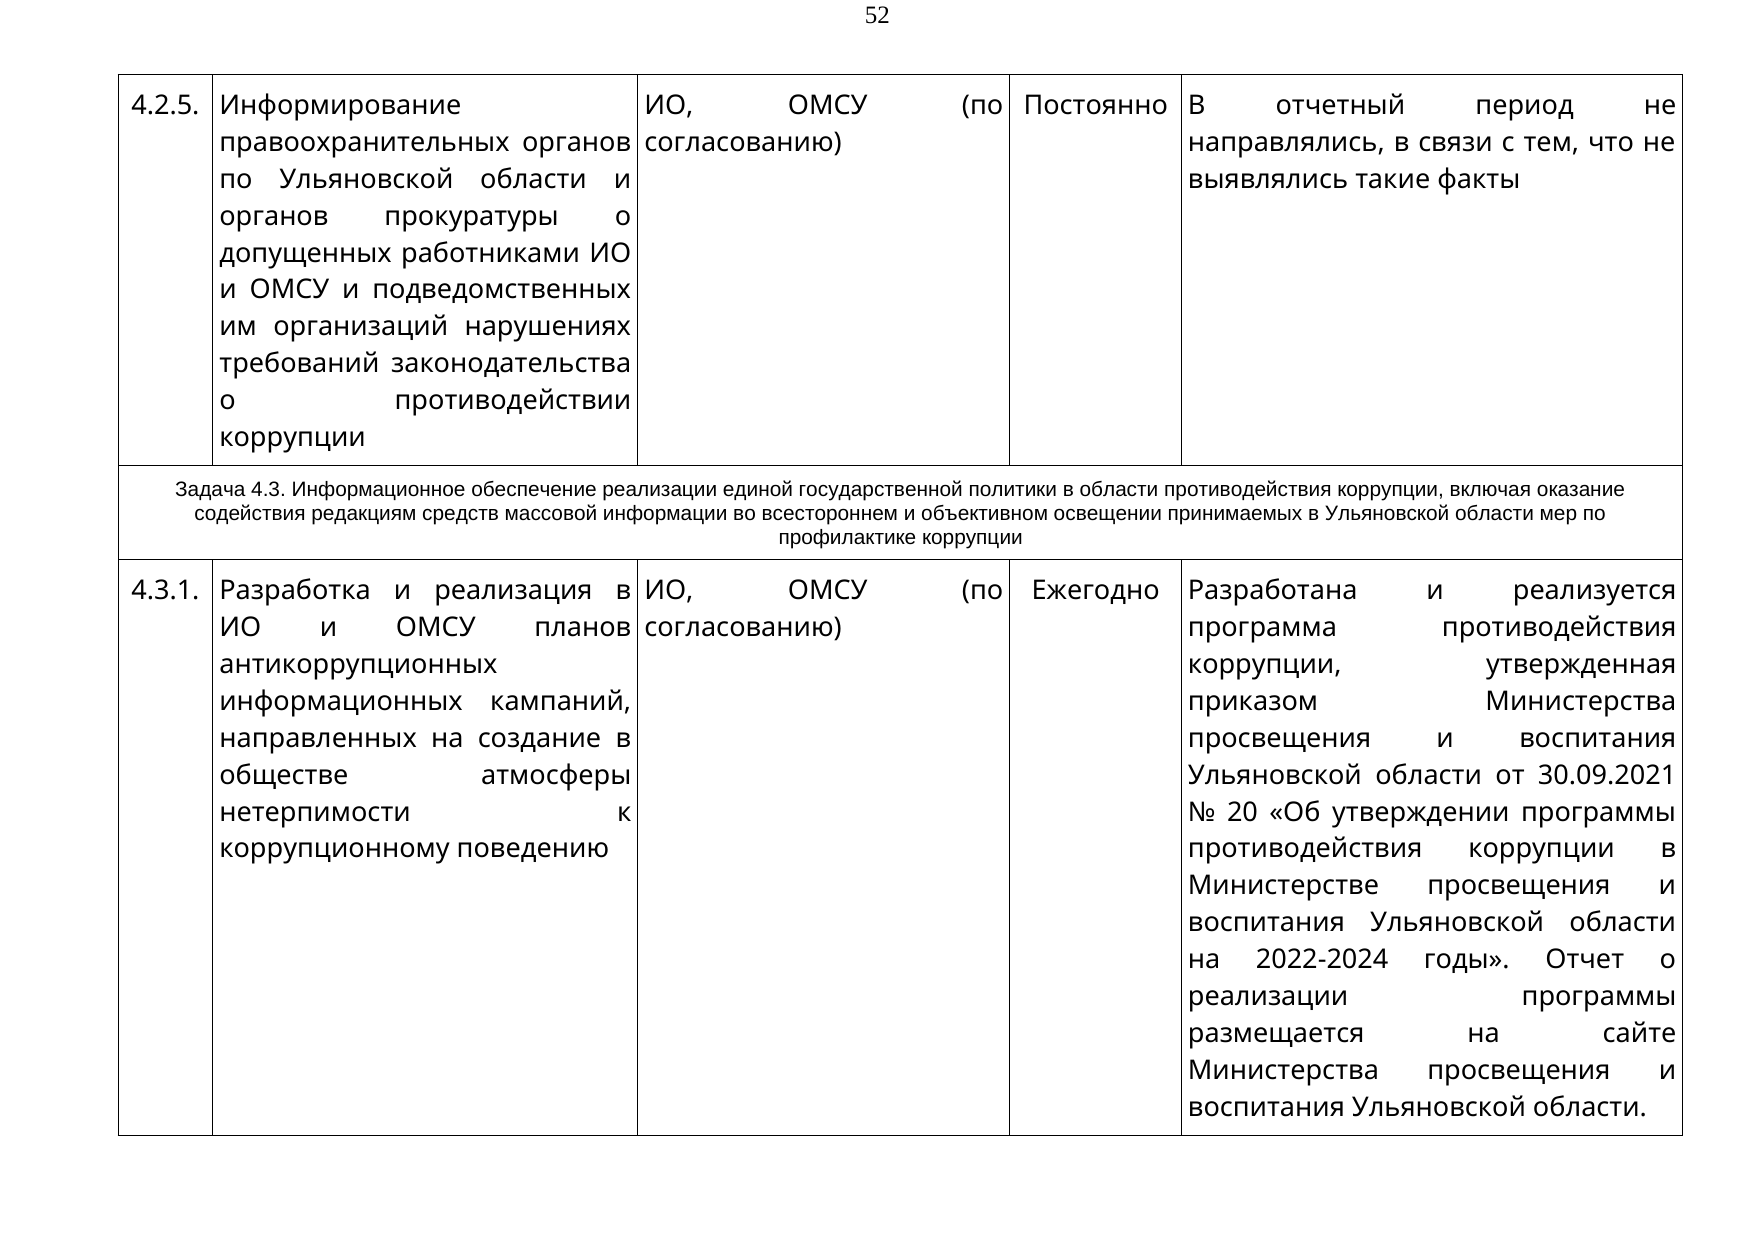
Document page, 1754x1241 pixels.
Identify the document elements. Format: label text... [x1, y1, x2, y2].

table_cell 4.2.5. [119, 75, 212, 465]
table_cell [213, 560, 637, 1134]
table_cell 4.3.1. [119, 560, 212, 1134]
table_cell Ежегодно [1010, 560, 1181, 1134]
table_cell ИО, ОМСУ (по согласованию) [638, 75, 1009, 465]
table_cell Задача 4.3. Информационное обеспечение реализации единой государственной политики в области противодействия коррупции, включая оказание содействия редакциям средств массовой информации во всестороннем и объективном освещении принимаемых в Ульяновской области мер по профилактике коррупции [119, 466, 1682, 559]
table_cell Постоянно [1010, 75, 1181, 465]
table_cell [1182, 560, 1682, 1134]
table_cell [638, 560, 1009, 1134]
table_cell Информирование правоохранительных органов по Ульяновской области и органов прокуратуры о допущенных работниками ИО и ОМСУ и подведомственных им организаций нарушениях требований законодательства о противодействии коррупции [213, 75, 637, 465]
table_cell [1182, 75, 1682, 465]
